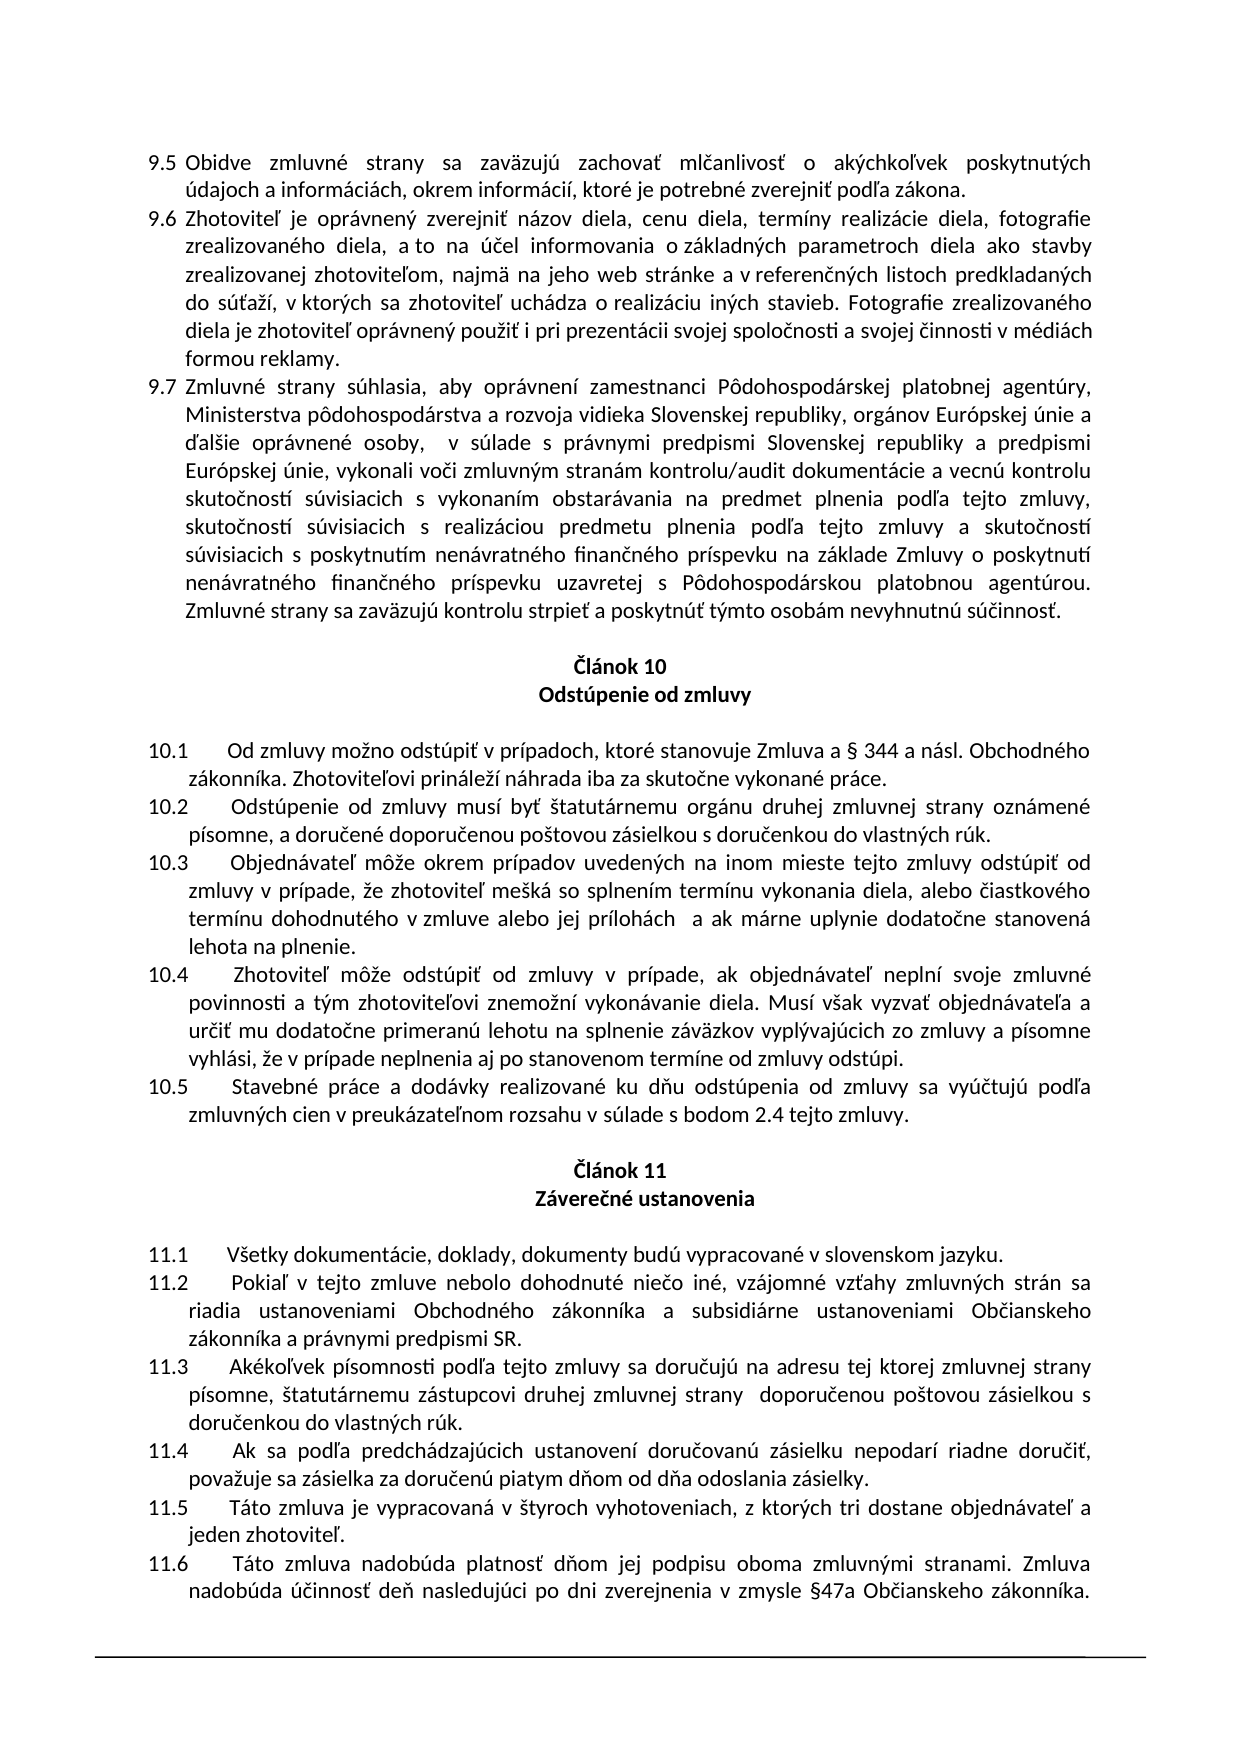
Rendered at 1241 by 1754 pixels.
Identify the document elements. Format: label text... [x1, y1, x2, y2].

list Zhotoviteľ je oprávnený zverejniť názov diela, cenu diela, termíny realizácie diela, fotografie zrealizovaného diela, a to na účel informovania o základných parametroch diela ako stavby zrealizovanej zhotoviteľom, najmä na jeho web stránke a v referenčných listoch predkladaných do súťaží, v ktorých sa zhotoviteľ uchádza o realizáciu iných stavieb. Fotografie zrealizovaného diela je zhotoviteľ oprávnený použiť i pri prezentácii svojej spoločnosti a svojej činnosti v médiách formou reklamy. [148, 204, 1093, 372]
list Pokiaľ v tejto zmluve nebolo dohodnuté niečo iné, vzájomné vzťahy zmluvných strán sa riadia ustanoveniami Obchodného zákonníka a subsidiárne ustanoveniami Občianskeho zákonníka a právnymi predpismi SR. [148, 1268, 1093, 1352]
text Záverečné ustanovenia [198, 1184, 1093, 1212]
list Zmluvné strany súhlasia, aby oprávnení zamestnanci Pôdohospodárskej platobnej agentúry, Ministerstva pôdohospodárstva a rozvoja vidieka Slovenskej republiky, orgánov Európskej únie a ďalšie oprávnené osoby, v súlade s právnymi predpismi Slovenskej republiky a predpismi Európskej únie, vykonali voči zmluvným stranám kontrolu/audit dokumentácie a vecnú kontrolu skutočností súvisiacich s vykonaním obstarávania na predmet plnenia podľa tejto zmluvy, skutočností súvisiacich s realizáciou predmetu plnenia podľa tejto zmluvy a skutočností súvisiacich s poskytnutím nenávratného finančného príspevku na základe Zmluvy o poskytnutí nenávratného finančného príspevku uzavretej s Pôdohospodárskou platobnou agentúrou. Zmluvné strany sa zaväzujú kontrolu strpieť a poskytnúť týmto osobám nevyhnutnú súčinnosť. [148, 372, 1093, 624]
list Objednávateľ môže okrem prípadov uvedených na inom mieste tejto zmluvy odstúpiť od zmluvy v prípade, že zhotoviteľ mešká so splnením termínu vykonania diela, alebo čiastkového termínu dohodnutého v zmluve alebo jej prílohách a ak márne uplynie dodatočne stanovená lehota na plnenie. [148, 848, 1093, 960]
list Akékoľvek písomnosti podľa tejto zmluvy sa doručujú na adresu tej ktorej zmluvnej strany písomne, štatutárnemu zástupcovi druhej zmluvnej strany doporučenou poštovou zásielkou s doručenkou do vlastných rúk. [148, 1352, 1093, 1437]
list Od zmluvy možno odstúpiť v prípadoch, ktoré stanovuje Zmluva a § 344 a násl. Obchodného zákonníka. Zhotoviteľovi prináleží náhrada iba za skutočne vykonané práce. [148, 736, 1093, 792]
list Stavebné práce a dodávky realizované ku dňu odstúpenia od zmluvy sa vyúčtujú podľa zmluvných cien v preukázateľnom rozsahu v súlade s bodom 2.4 tejto zmluvy. [148, 1072, 1093, 1128]
text Článok 10 [148, 652, 1093, 680]
text Článok 11 [148, 1156, 1093, 1184]
text Odstúpenie od zmluvy [198, 680, 1093, 708]
list Táto zmluva je vypracovaná v štyroch vyhotoveniach, z ktorých tri dostane objednávateľ a jeden zhotoviteľ. [148, 1493, 1093, 1549]
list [148, 1549, 1093, 1605]
list Ak sa podľa predchádzajúcich ustanovení doručovanú zásielku nepodarí riadne doručiť, považuje sa zásielka za doručenú piatym dňom od dňa odoslania zásielky. [148, 1437, 1093, 1493]
list Odstúpenie od zmluvy musí byť štatutárnemu orgánu druhej zmluvnej strany oznámené písomne, a doručené doporučenou poštovou zásielkou s doručenkou do vlastných rúk. [148, 792, 1093, 848]
list Obidve zmluvné strany sa zaväzujú zachovať mlčanlivosť o akýchkoľvek poskytnutých údajoch a informáciách, okrem informácií, ktoré je potrebné zverejniť podľa zákona. [148, 148, 1093, 204]
list Zhotoviteľ môže odstúpiť od zmluvy v prípade, ak objednávateľ neplní svoje zmluvné povinnosti a tým zhotoviteľovi znemožní vykonávanie diela. Musí však vyzvať objednávateľa a určiť mu dodatočne primeranú lehotu na splnenie záväzkov vyplývajúcich zo zmluvy a písomne vyhlási, že v prípade neplnenia aj po stanovenom termíne od zmluvy odstúpi. [148, 960, 1093, 1072]
list Všetky dokumentácie, doklady, dokumenty budú vypracované v slovenskom jazyku. [148, 1240, 1093, 1268]
